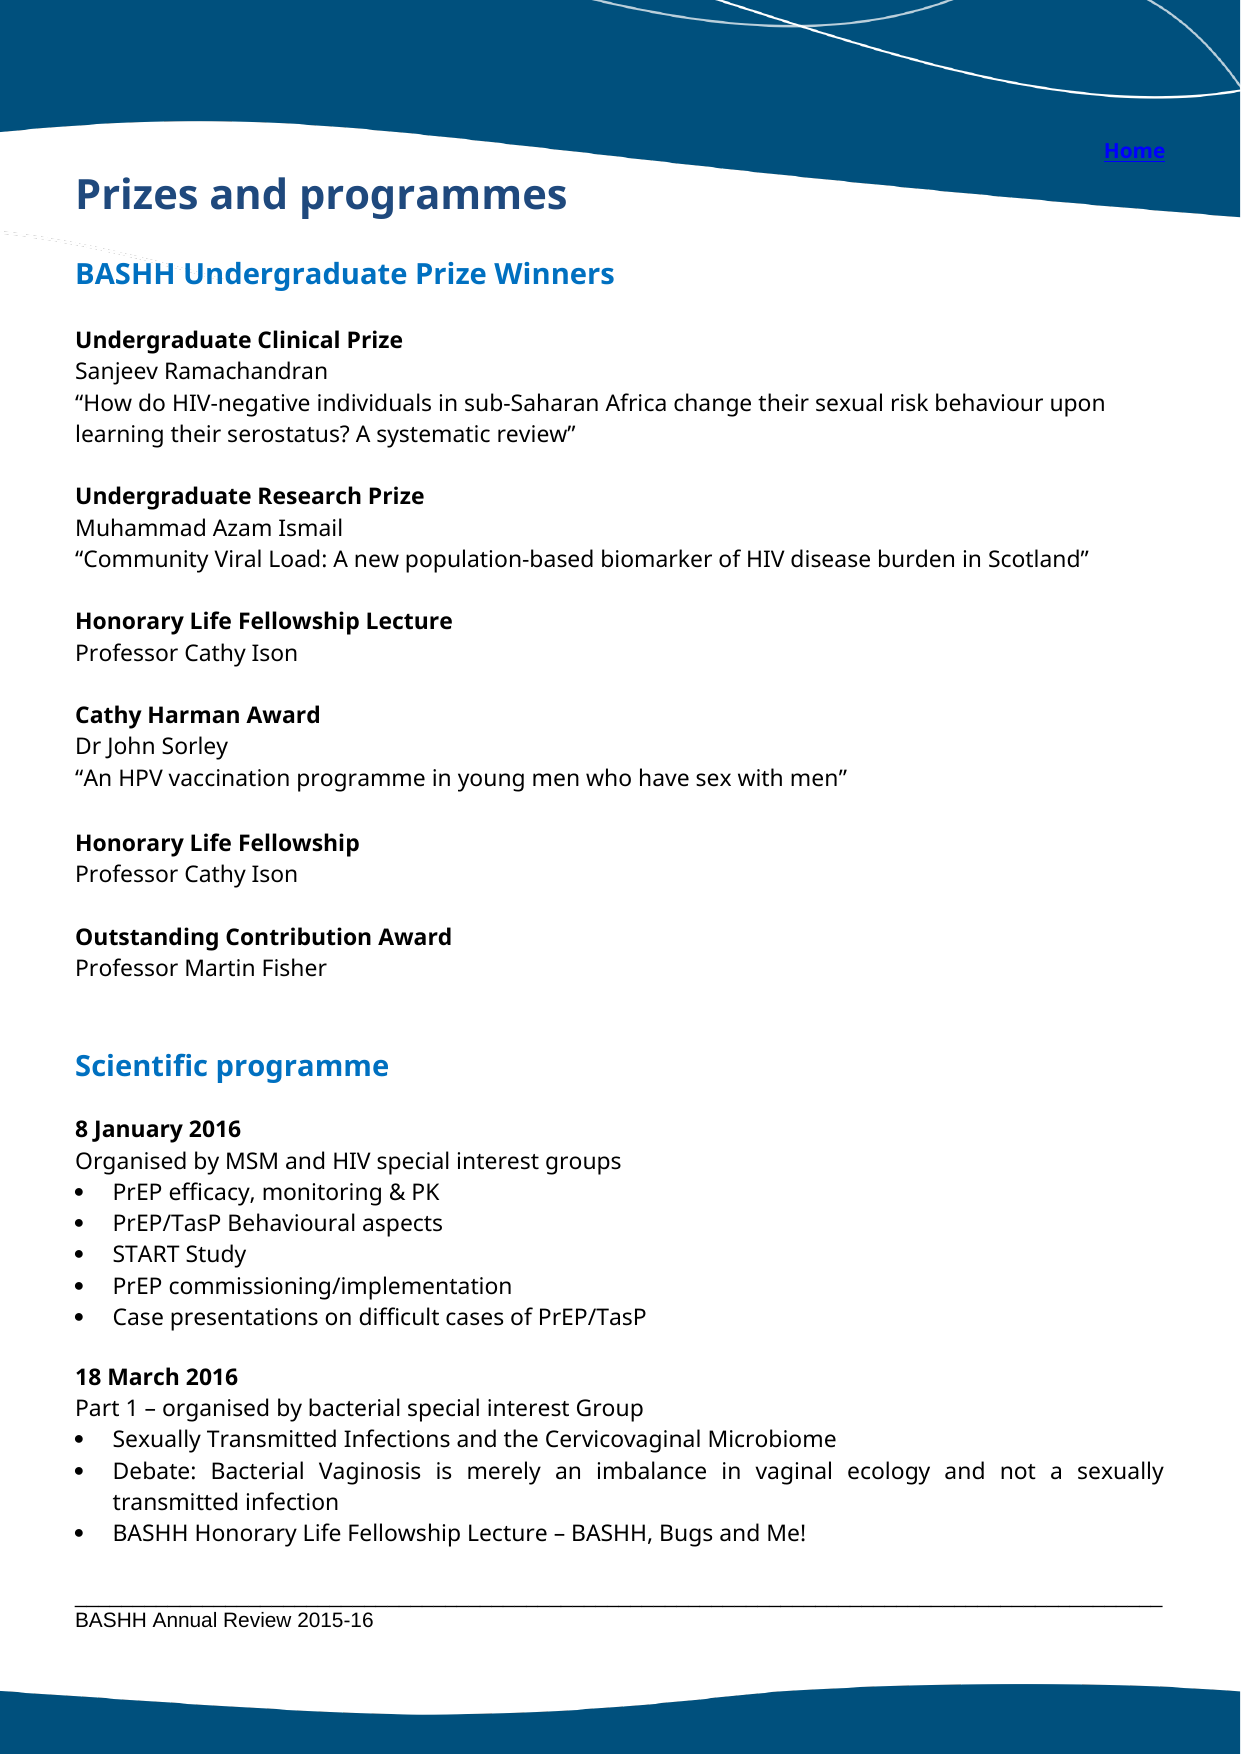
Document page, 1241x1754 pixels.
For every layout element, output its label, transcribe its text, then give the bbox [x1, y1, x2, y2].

list Debate: Bacterial Vaginosis is merely an imbalance in vaginal ecology and not a sexually transmitted infection [75, 1454, 1165, 1517]
text Undergraduate Clinical Prize [75, 324, 1165, 355]
text Professor Martin Fisher [75, 952, 1165, 983]
text Professor Cathy Ison [75, 858, 1165, 889]
text Part 1 – organised by bacterial special interest Group [75, 1392, 1165, 1423]
text “An HPV vaccination programme in young men who have sex with men” [75, 762, 1165, 793]
text Outstanding Contribution Award [75, 921, 1165, 952]
text Cathy Harman Award [75, 699, 1165, 730]
text Organised by MSM and HIV special interest groups [75, 1144, 1165, 1176]
text “Community Viral Load: A new population-based biomarker of HIV disease burden in Scotland” [75, 543, 1165, 574]
text Sanjeev Ramachandran [75, 355, 1165, 387]
list PrEP commissioning/implementation [75, 1269, 1165, 1301]
text Undergraduate Research Prize [75, 480, 1165, 512]
text Honorary Life Fellowship [75, 827, 1165, 858]
picture [0, 0, 1241, 280]
text Muhammad Azam Ismail [75, 512, 1165, 543]
list START Study [75, 1238, 1165, 1269]
text 8 January 2016 [75, 1113, 1165, 1144]
text “How do HIV-negative individuals in sub-Saharan Africa change their sexual risk behaviour upon learning their serostatus? A systematic review” [75, 387, 1165, 449]
picture [0, 1654, 1241, 1754]
subtitle BASHH Undergraduate Prize Winners [75, 253, 1165, 293]
list PrEP/TasP Behavioural aspects [75, 1207, 1165, 1238]
text Dr John Sorley [75, 730, 1165, 762]
subtitle Home [75, 137, 1165, 165]
list BASHH Honorary Life Fellowship Lecture – BASHH, Bugs and Me! [75, 1517, 1165, 1548]
subtitle Prizes and programmes [75, 165, 1165, 222]
list Case presentations on difficult cases of PrEP/TasP [75, 1301, 1165, 1332]
text Professor Cathy Ison [75, 637, 1165, 668]
list PrEP efficacy, monitoring & PK [75, 1176, 1165, 1207]
subtitle Scientific programme [75, 1046, 1165, 1085]
text Honorary Life Fellowship Lecture [75, 605, 1165, 637]
list Sexually Transmitted Infections and the Cervicovaginal Microbiome [75, 1423, 1165, 1454]
text 18 March 2016 [75, 1361, 1165, 1392]
